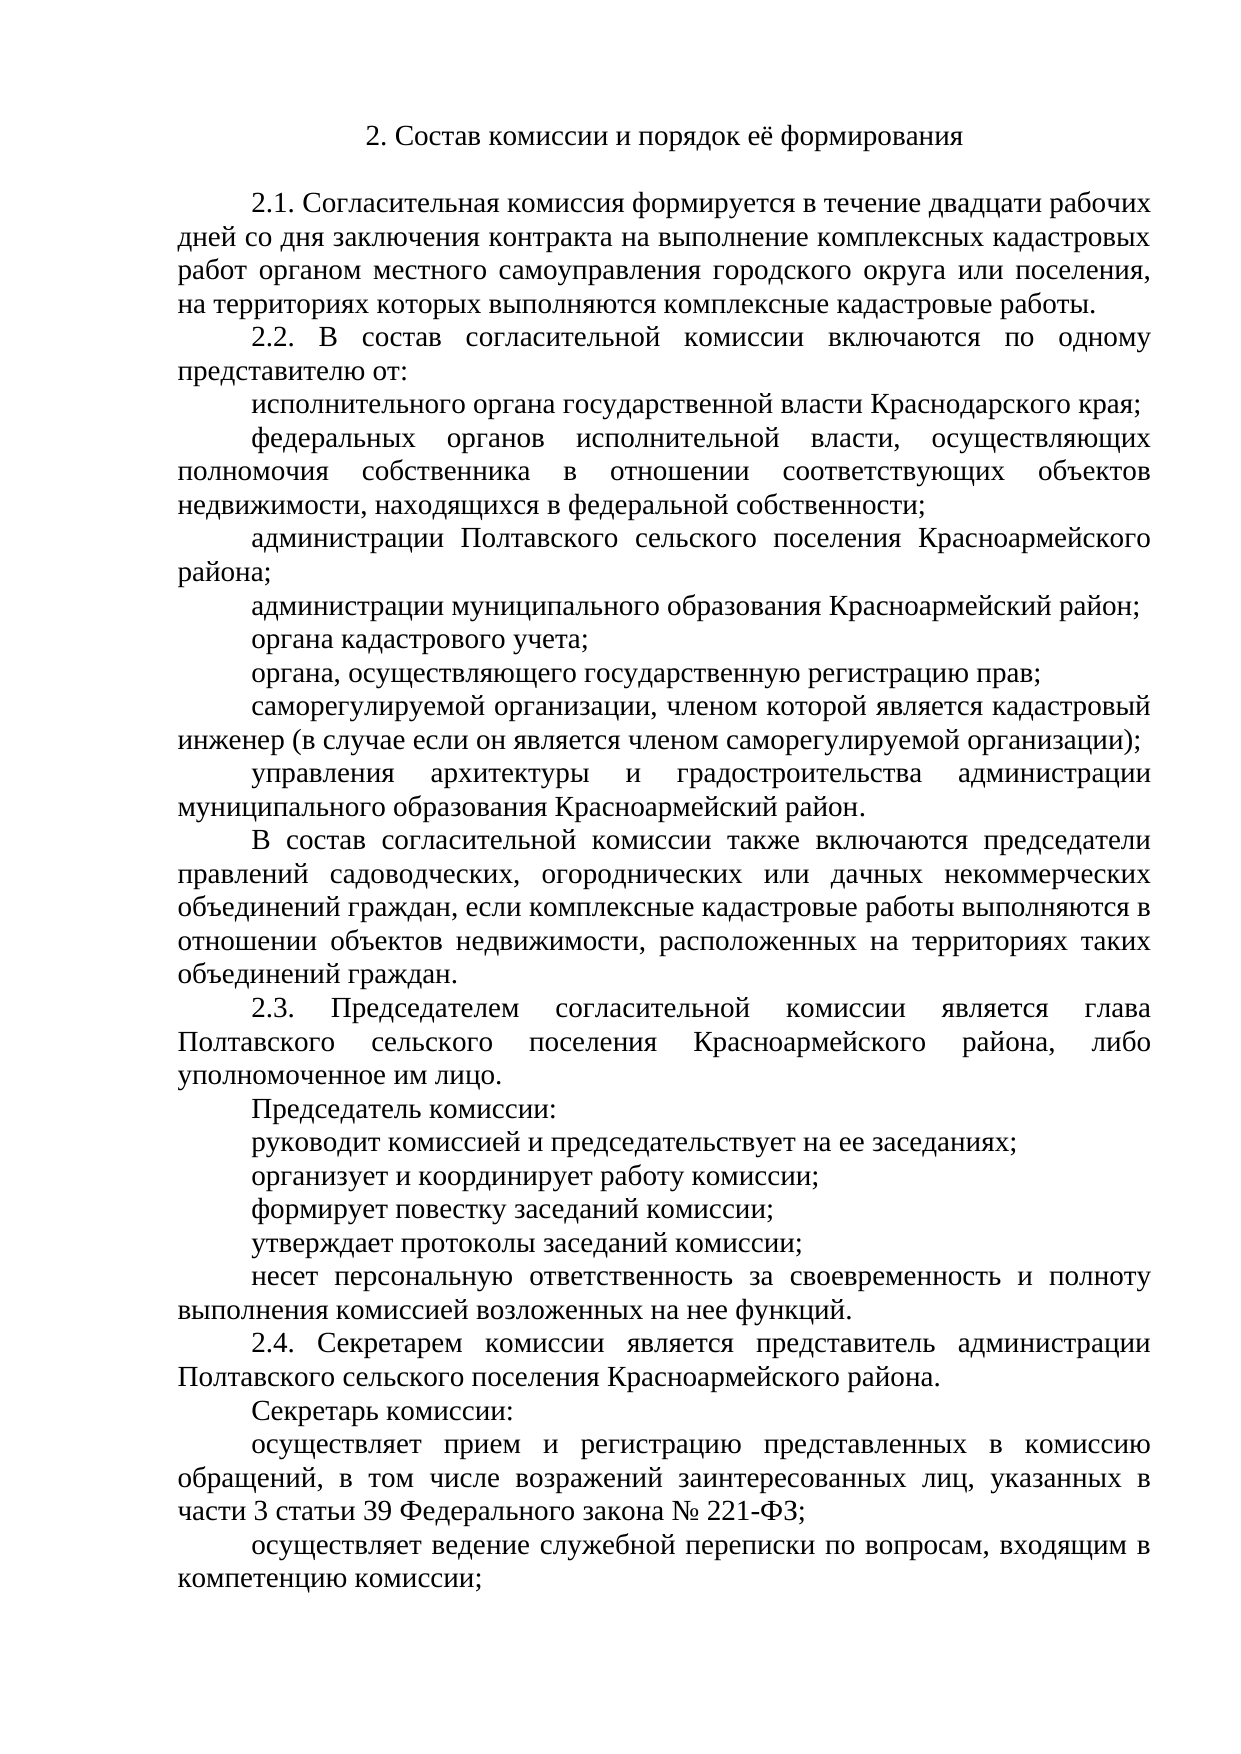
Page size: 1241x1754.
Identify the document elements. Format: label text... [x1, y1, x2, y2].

text несет персональную ответственность за своевременность и полноту выполнения комиссией возложенных на нее функций. [177, 1258, 1152, 1326]
text 2.2. В состав согласительной комиссии включаются по одному представителю от: [177, 319, 1152, 386]
text утверждает протоколы заседаний комиссии; [177, 1225, 1152, 1258]
text Секретарь комиссии: [177, 1393, 1152, 1426]
text осуществляет ведение служебной переписки по вопросам, входящим в компетенцию комиссии; [177, 1527, 1152, 1594]
text 2.1. Согласительная комиссия формируется в течение двадцати рабочих дней со дня заключения контракта на выполнение комплексных кадастровых работ органом местного самоуправления городского округа или поселения, на территориях которых выполняются комплексные кадастровые работы. [177, 185, 1152, 319]
text В состав согласительной комиссии также включаются председатели правлений садоводческих, огороднических или дачных некоммерческих объединений граждан, если комплексные кадастровые работы выполняются в отношении объектов недвижимости, расположенных на территориях таких объединений граждан. [177, 822, 1152, 990]
text осуществляет прием и регистрацию представленных в комиссию обращений, в том числе возражений заинтересованных лиц, указанных в части 3 статьи 39 Федерального закона № 221-ФЗ; [177, 1426, 1152, 1527]
text организует и координирует работу комиссии; [177, 1158, 1152, 1191]
text администрации муниципального образования Красноармейский район; [177, 588, 1152, 621]
text формирует повестку заседаний комиссии; [177, 1191, 1152, 1225]
text саморегулируемой организации, членом которой является кадастровый инженер (в случае если он является членом саморегулируемой организации); [177, 688, 1152, 755]
text федеральных органов исполнительной власти, осуществляющих полномочия собственника в отношении соответствующих объектов недвижимости, находящихся в федеральной собственности; [177, 420, 1152, 521]
text 2. Состав комиссии и порядок её формирования [177, 118, 1152, 152]
text Председатель комиссии: [177, 1091, 1152, 1124]
text органа, осуществляющего государственную регистрацию прав; [177, 655, 1152, 688]
text 2.3. Председателем согласительной комиссии является глава Полтавского сельского поселения Красноармейского района, либо уполномоченное им лицо. [177, 990, 1152, 1091]
text управления архитектуры и градостроительства администрации муниципального образования Красноармейский район. [177, 755, 1152, 822]
text исполнительного органа государственной власти Краснодарского края; [177, 386, 1152, 420]
text 2.4. Секретарем комиссии является представитель администрации Полтавского сельского поселения Красноармейского района. [177, 1326, 1152, 1393]
text руководит комиссией и председательствует на ее заседаниях; [177, 1124, 1152, 1158]
text администрации Полтавского сельского поселения Красноармейского района; [177, 521, 1152, 588]
text органа кадастрового учета; [177, 621, 1152, 655]
